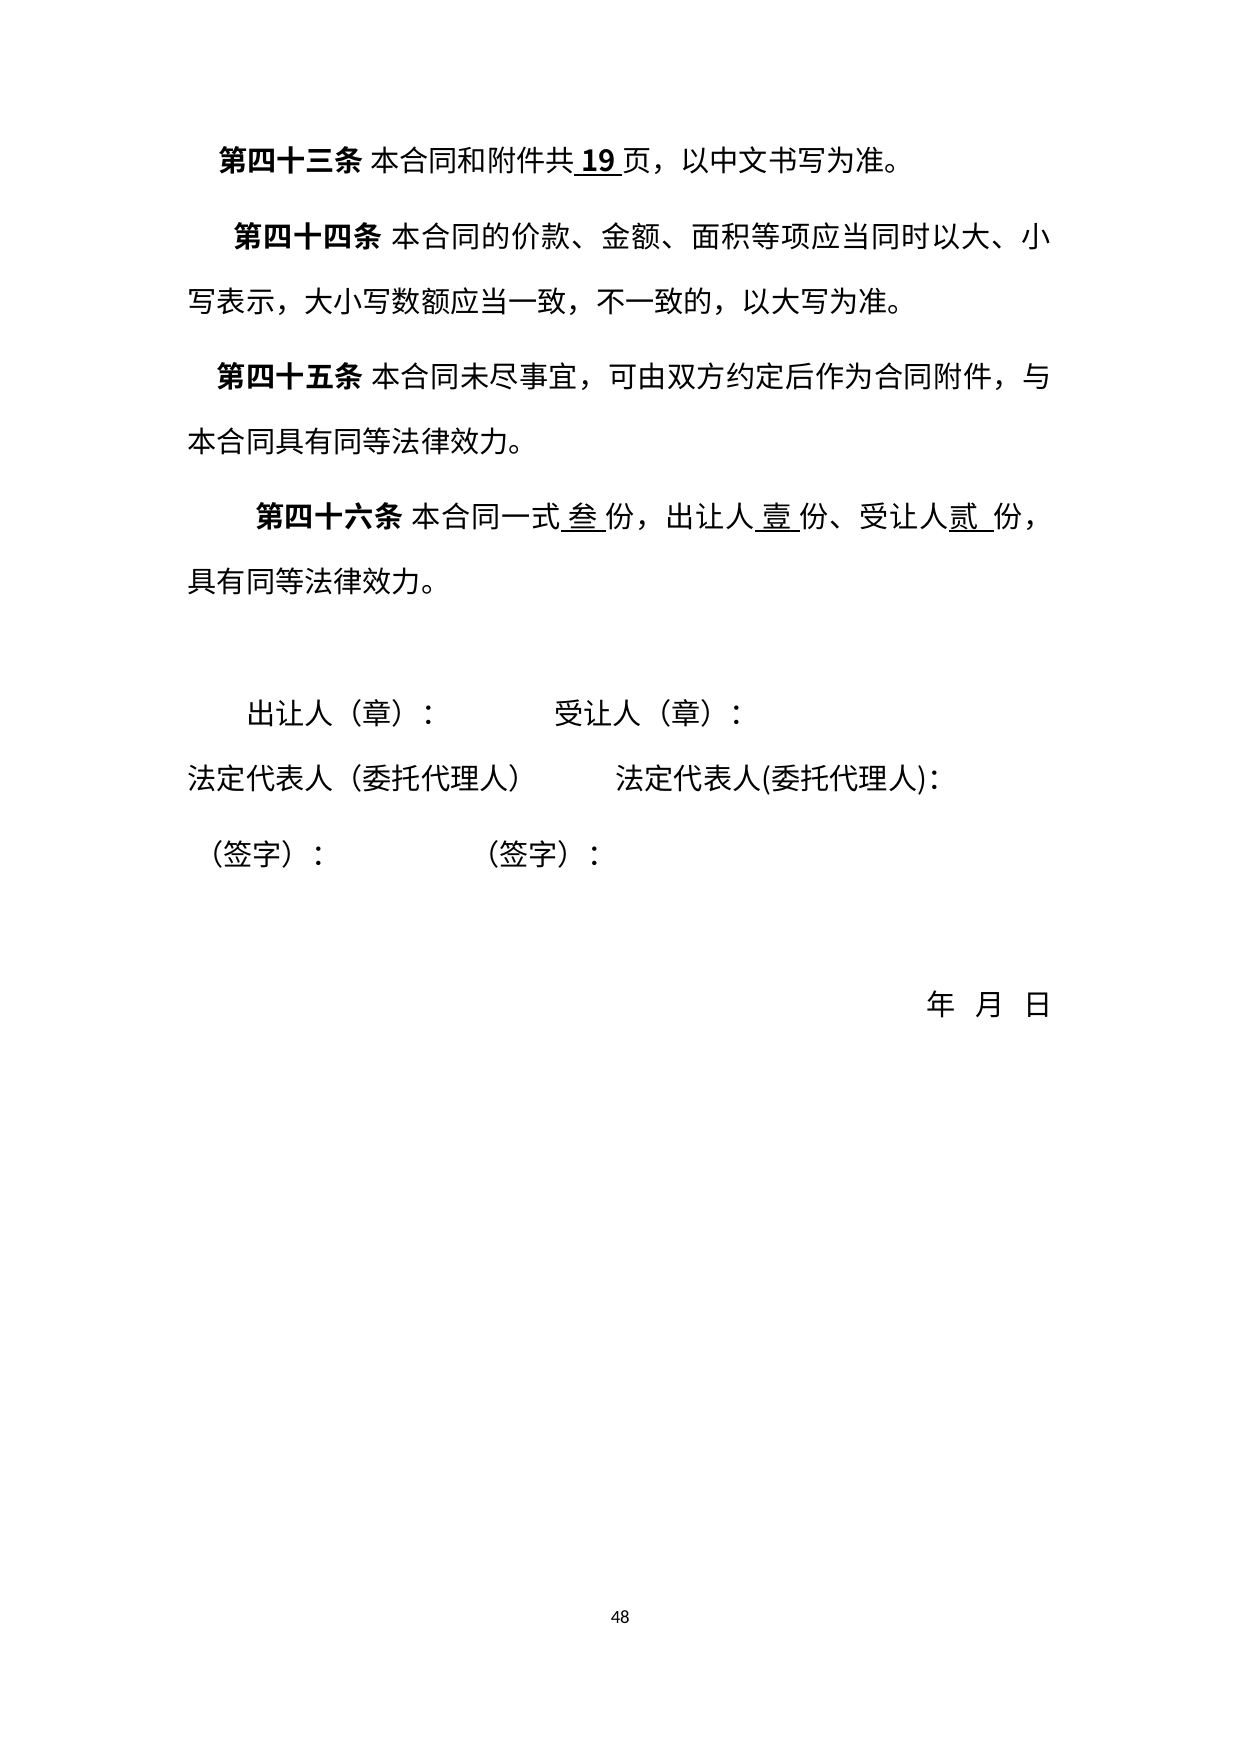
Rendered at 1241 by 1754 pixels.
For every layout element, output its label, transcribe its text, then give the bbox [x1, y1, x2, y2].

text 第四十四条 本合同的价款、金额、面积等项应当同时以大、小写表示，大小写数额应当一致，不一致的，以大写为准。 [187, 202, 1053, 332]
text 年 月 日 [187, 938, 1053, 1036]
text 出让人（章）： 受让人（章）： [187, 688, 1053, 734]
text 第四十三条 本合同和附件共 19 页，以中文书写为准。 [187, 126, 1053, 191]
text 第四十六条 本合同一式 叁 份，出让人 壹 份、受让人贰 份，具有同等法律效力。 [187, 483, 1053, 613]
text （签字）： （签字）： [187, 820, 1053, 885]
text 法定代表人（委托代理人） 法定代表人(委托代理人)： [187, 744, 1053, 809]
text 第四十五条 本合同未尽事宜，可由双方约定后作为合同附件，与本合同具有同等法律效力。 [187, 342, 1053, 472]
